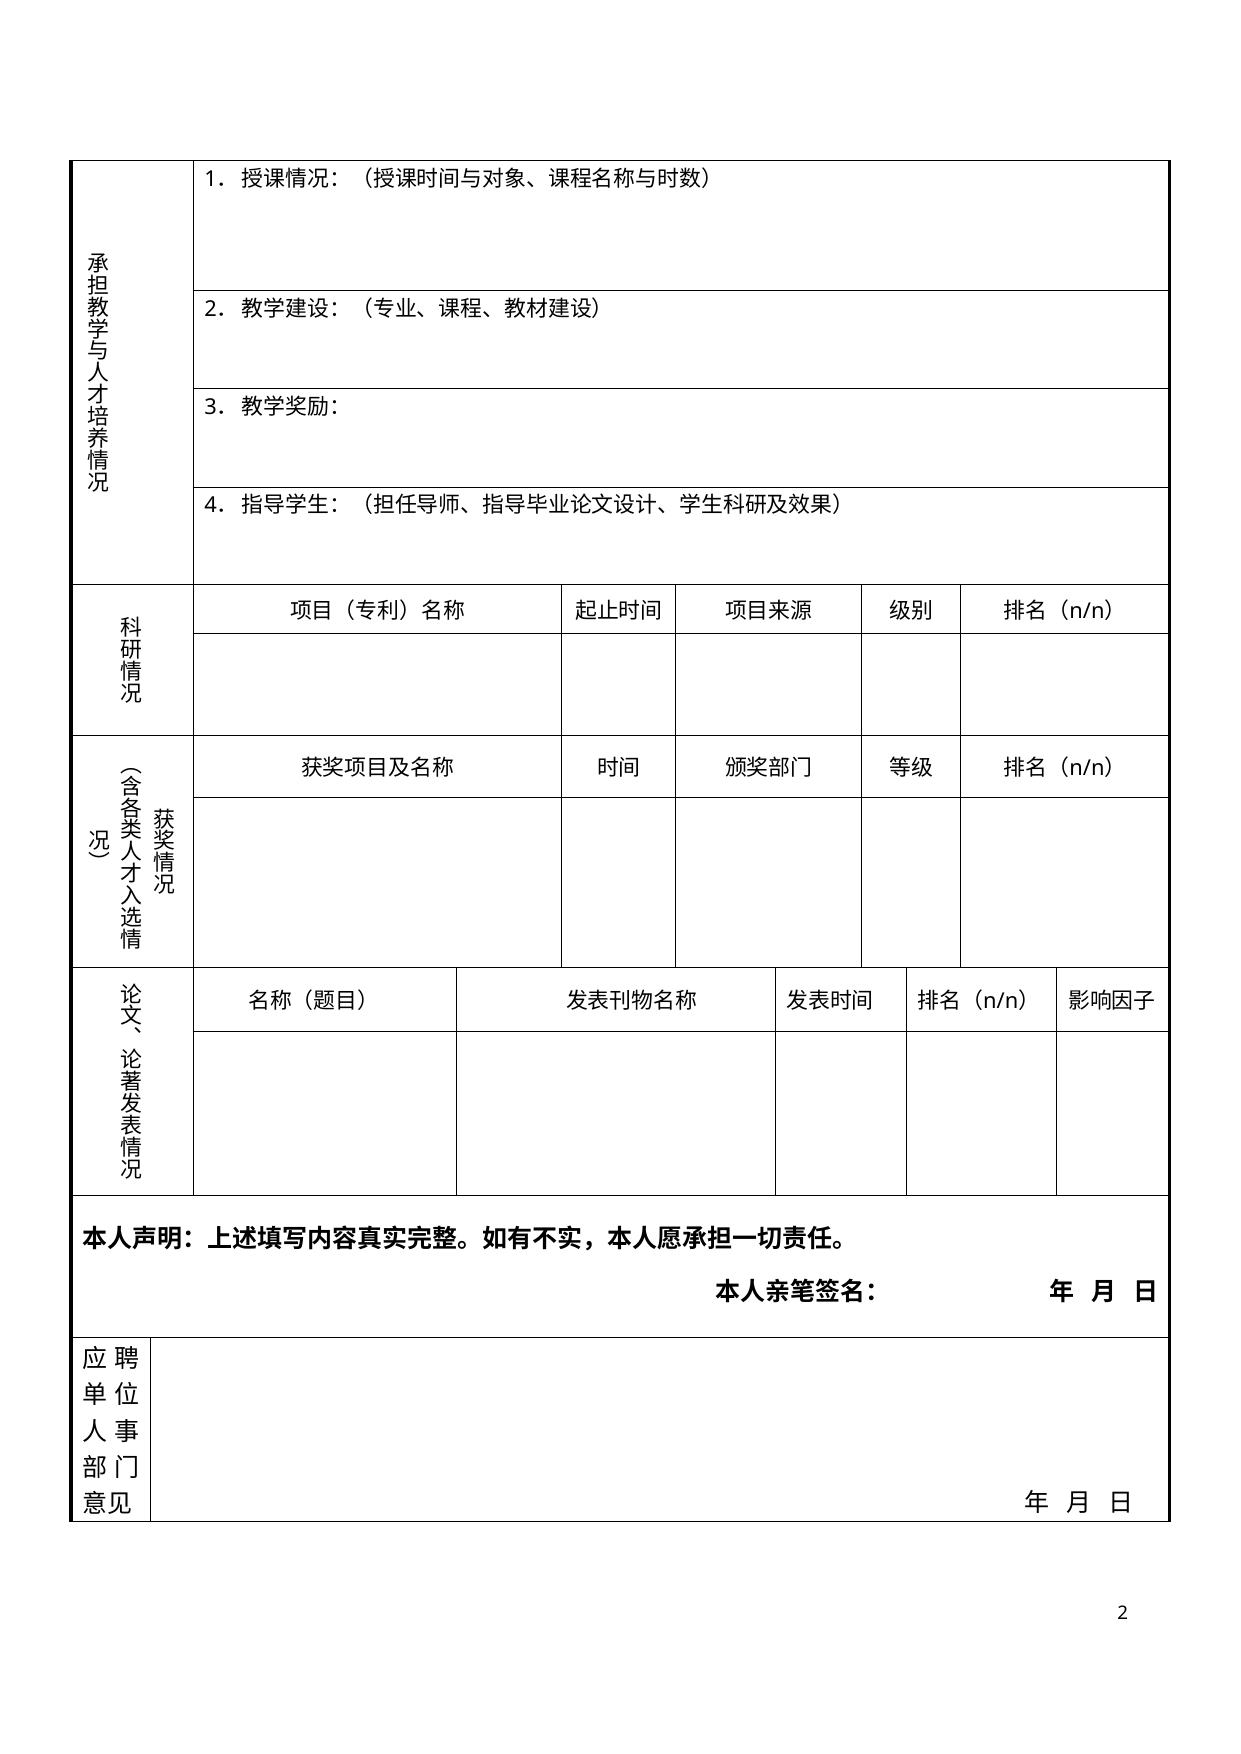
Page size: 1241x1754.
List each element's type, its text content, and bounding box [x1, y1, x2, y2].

table_cell [562, 798, 675, 967]
table_cell 排名（n/n） [907, 968, 1056, 1031]
table_cell 发表刊物名称 [457, 968, 775, 1031]
table_cell 教学奖励： [194, 389, 1168, 486]
table_cell 名称（题目） [194, 968, 456, 1031]
table_cell [862, 798, 960, 967]
table_cell [562, 634, 675, 735]
table_cell [907, 1032, 1056, 1195]
table_cell 获奖项目及名称 [194, 736, 561, 796]
table_cell [194, 798, 561, 967]
table_cell [194, 634, 561, 735]
table_cell 年 月 日 [151, 1338, 1168, 1521]
table_cell 承担教学与人才培养情况 [73, 161, 193, 584]
table_cell 获奖情况 （含各类人才入选情况） [73, 736, 193, 967]
table_cell [862, 634, 960, 735]
table_cell 科研情况 [73, 585, 193, 735]
table_cell 起止时间 [562, 585, 675, 633]
table_cell [457, 1032, 775, 1195]
table_cell [961, 798, 1168, 967]
table_cell 时间 [562, 736, 675, 796]
table_cell [676, 634, 861, 735]
table_cell [1057, 1032, 1168, 1195]
table_cell 级别 [862, 585, 960, 633]
table_cell 教学建设：（专业、课程、教材建设） [194, 291, 1168, 388]
table_cell 发表时间 [776, 968, 906, 1031]
table_cell 授课情况：（授课时间与对象、课程名称与时数） [194, 161, 1168, 290]
table_cell [676, 798, 861, 967]
table_cell 本人声明：上述填写内容真实完整。如有不实，本人愿承担一切责任。 本人亲笔签名： 年 月 日 [73, 1196, 1168, 1337]
table_cell 等级 [862, 736, 960, 796]
table_cell 排名（n/n） [961, 736, 1168, 796]
table_cell 项目（专利）名称 [194, 585, 561, 633]
table_cell 排名（n/n） [961, 585, 1168, 633]
table_cell 项目来源 [676, 585, 861, 633]
table_cell [776, 1032, 906, 1195]
table_cell 影响因子 [1057, 968, 1168, 1031]
table_cell 论文、论著发表情况 [73, 968, 193, 1195]
table_cell 应聘单位人事部门意见 [73, 1338, 150, 1521]
table_cell 颁奖部门 [676, 736, 861, 796]
table_cell 指导学生：（担任导师、指导毕业论文设计、学生科研及效果） [194, 488, 1168, 584]
table_cell [194, 1032, 456, 1195]
table_cell [961, 634, 1168, 735]
